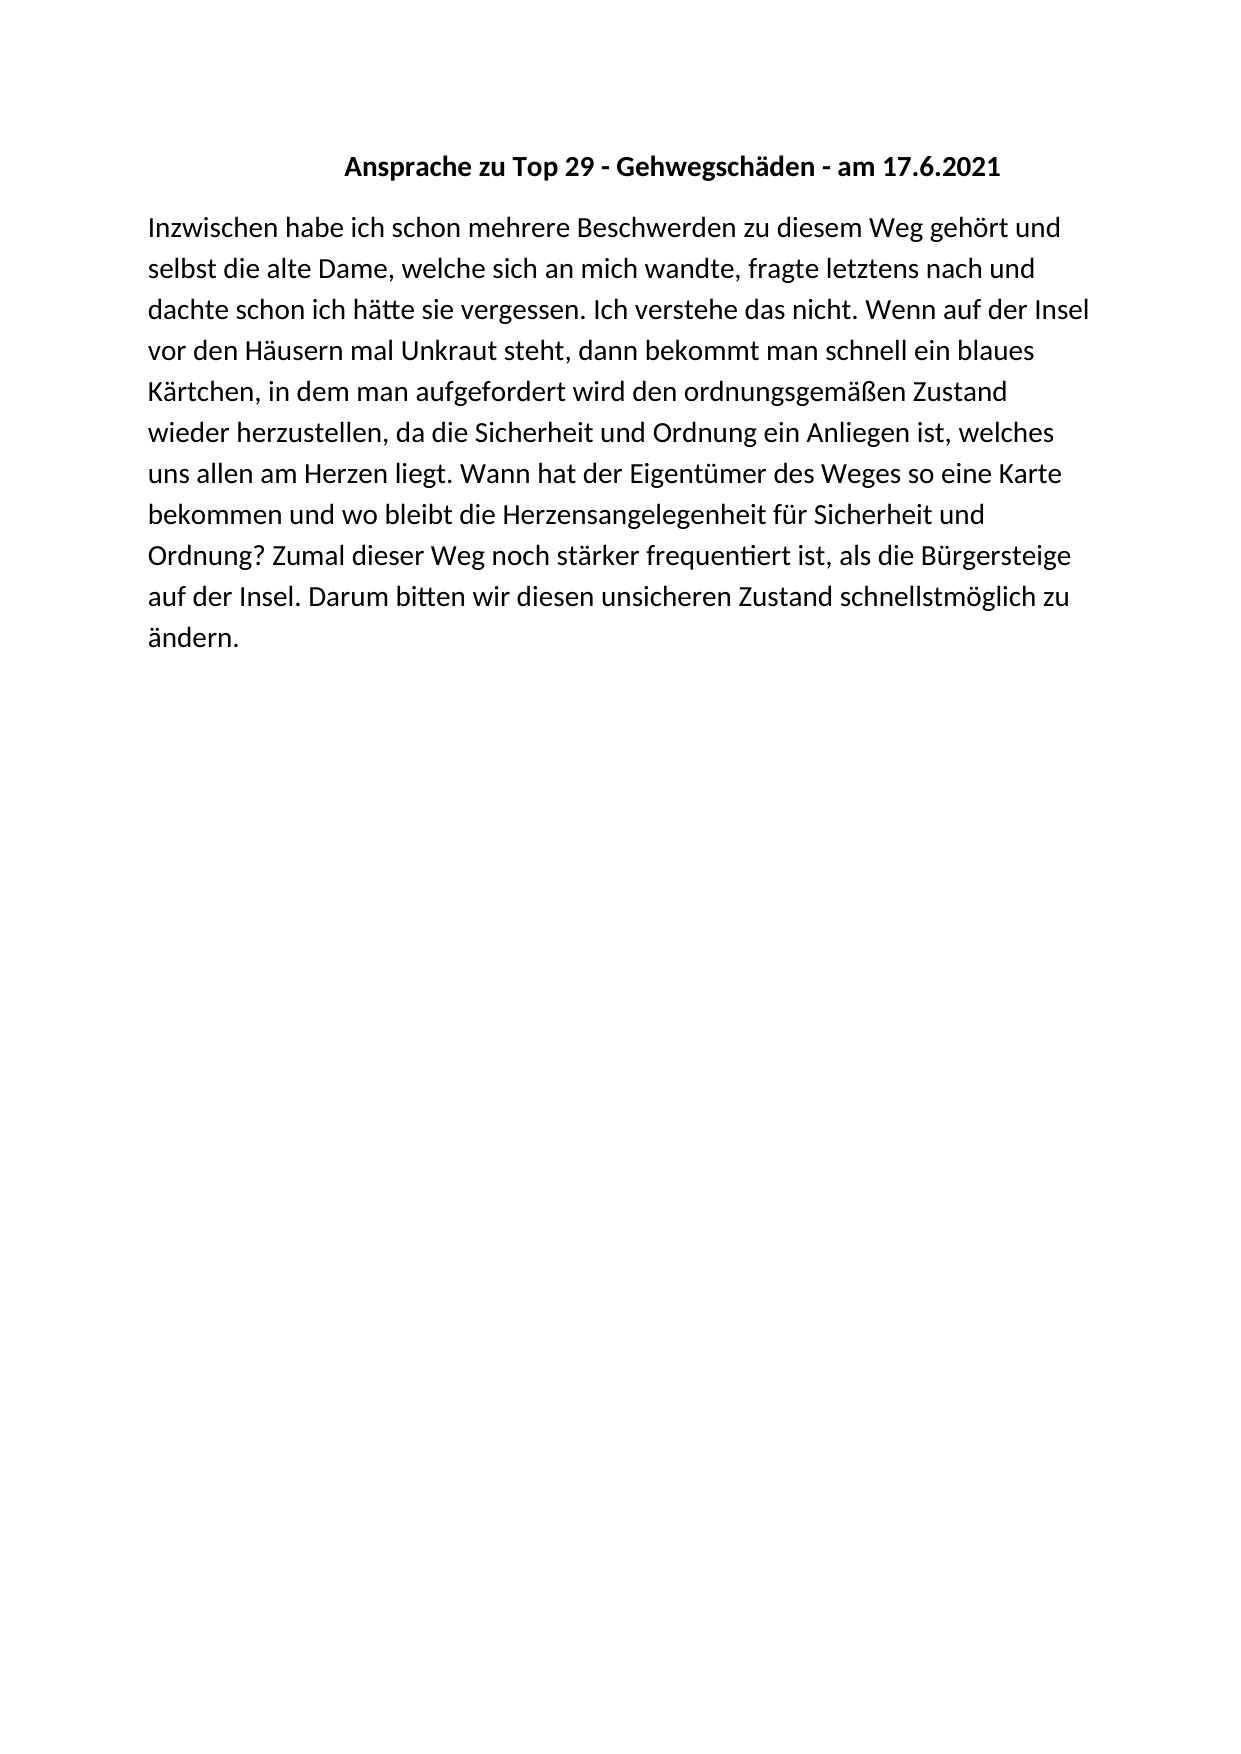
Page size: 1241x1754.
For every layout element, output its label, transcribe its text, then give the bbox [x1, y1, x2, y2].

text Ansprache zu Top 29 - Gehwegschäden - am 17.6.2021 [148, 148, 1093, 183]
text Inzwischen habe ich schon mehrere Beschwerden zu diesem Weg gehört und selbst die alte Dame, welche sich an mich wandte, fragte letztens nach und dachte schon ich hätte sie vergessen. Ich verstehe das nicht. Wenn auf der Insel vor den Häusern mal Unkraut steht, dann bekommt man schnell ein blaues Kärtchen, in dem man aufgefordert wird den ordnungsgemäßen Zustand wieder herzustellen, da die Sicherheit und Ordnung ein Anliegen ist, welches uns allen am Herzen liegt. Wann hat der Eigentümer des Weges so eine Karte bekommen und wo bleibt die Herzensangelegenheit für Sicherheit und Ordnung? Zumal dieser Weg noch stärker frequentiert ist, als die Bürgersteige auf der Insel. Darum bitten wir diesen unsicheren Zustand schnellstmöglich zu ändern. [148, 209, 1093, 654]
